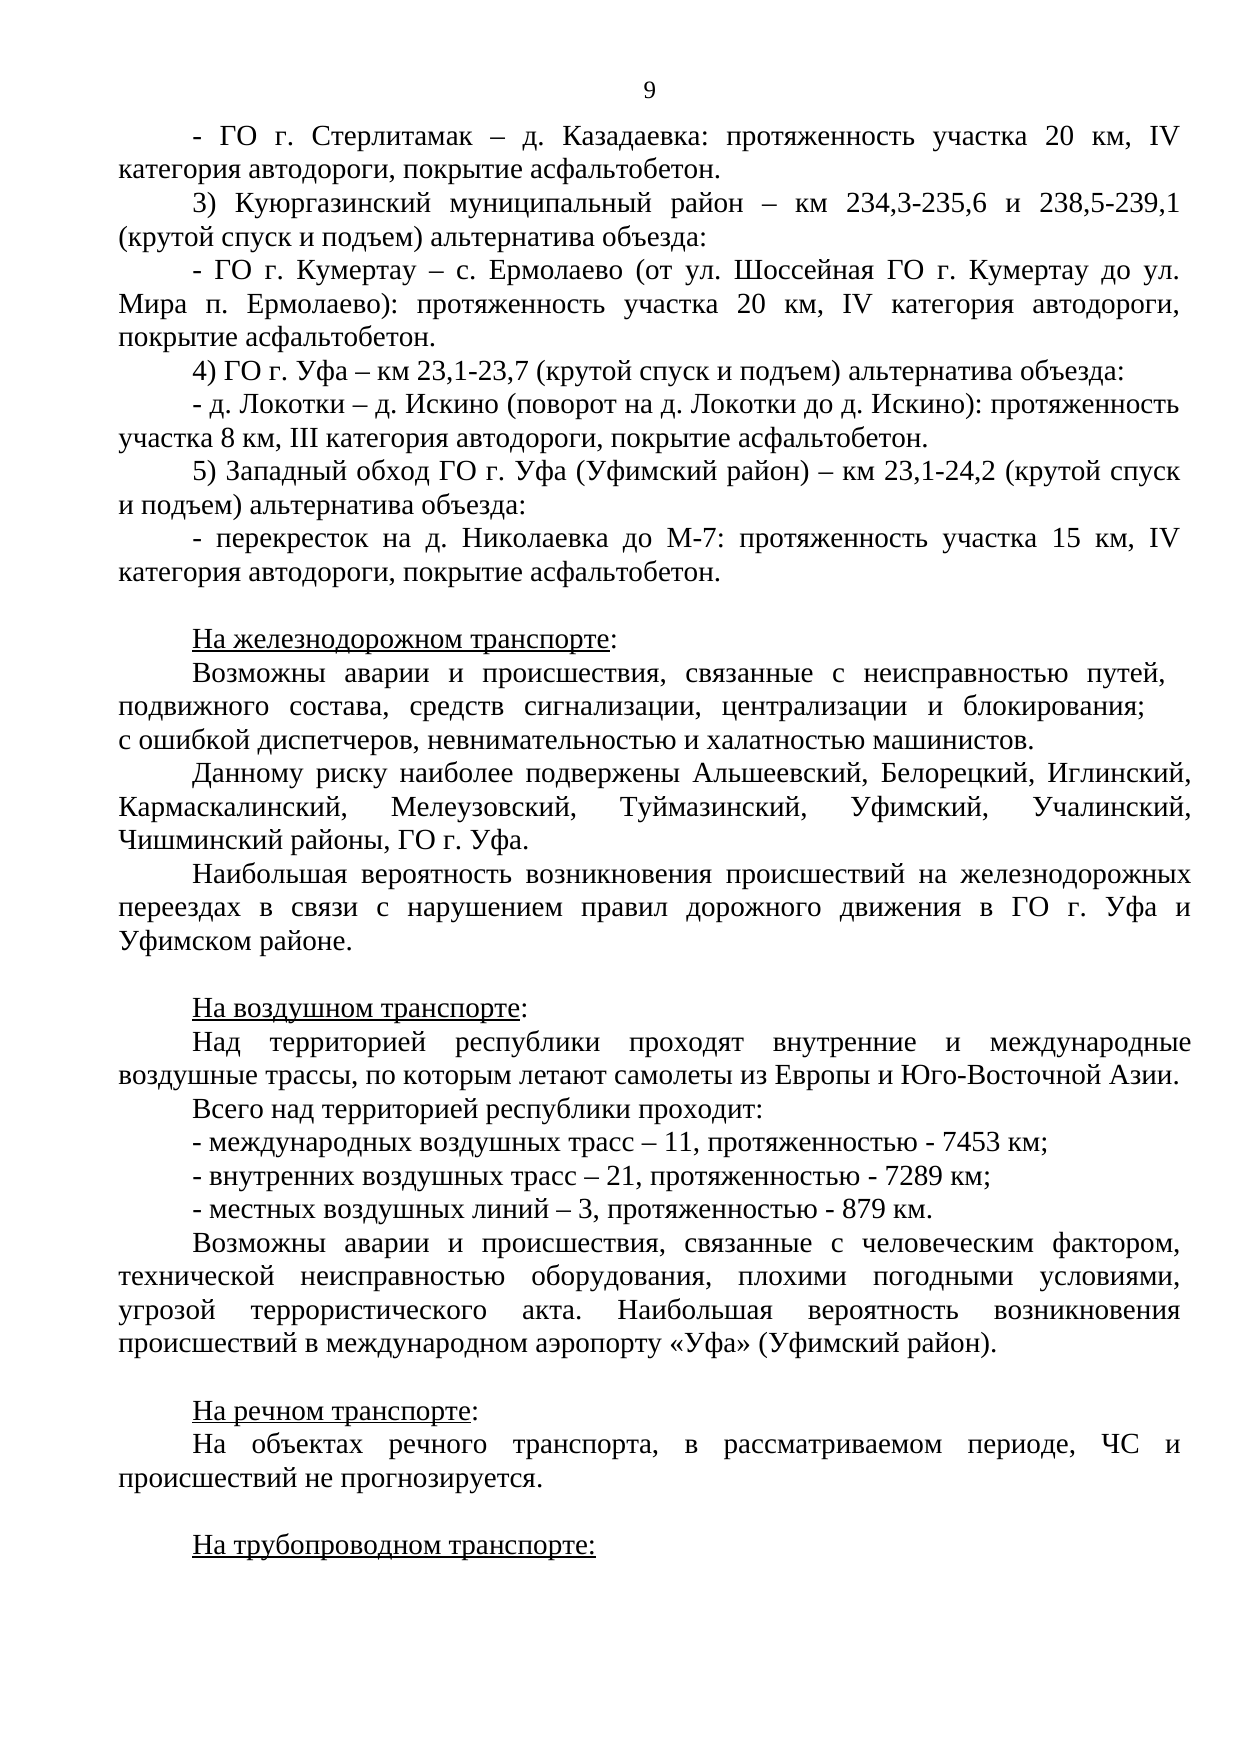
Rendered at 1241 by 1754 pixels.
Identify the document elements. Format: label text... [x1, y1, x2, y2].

text На трубопроводном транспорте: [118, 1527, 1181, 1560]
text 3) Куюргазинский муниципальный район – км 234,3-235,6 и 238,5-239,1 (крутой спуск и подъем) альтернатива объезда: [118, 185, 1181, 252]
text Возможны аварии и происшествия, связанные с человеческим фактором, технической неисправностью оборудования, плохими погодными условиями, угрозой террористического акта. Наибольшая вероятность возникновения происшествий в международном аэропорту «Уфа» (Уфимский район). [118, 1225, 1181, 1359]
text Всего над территорией республики проходит: [118, 1091, 1192, 1124]
text - местных воздушных линий – 3, протяженностью - 879 км. [118, 1191, 1181, 1225]
text - д. Локотки – д. Искино (поворот на д. Локотки до д. Искино): протяженность участка 8 км, III категория автодороги, покрытие асфальтобетон. [118, 386, 1181, 453]
text 5) Западный обход ГО г. Уфа (Уфимский район) – км 23,1-24,2 (крутой спуск и подъем) альтернатива объезда: [118, 453, 1181, 521]
text 4) ГО г. Уфа – км 23,1-23,7 (крутой спуск и подъем) альтернатива объезда: [118, 353, 1181, 386]
text - ГО г. Кумертау – с. Ермолаево (от ул. Шоссейная ГО г. Кумертау до ул. Мира п. Ермолаево): протяженность участка 20 км, IV категория автодороги, покрытие асфальтобетон. [118, 252, 1181, 353]
text На речном транспорте: [118, 1393, 1181, 1426]
text - перекресток на д. Николаевка до М-7: протяженность участка 15 км, IV категория автодороги, покрытие асфальтобетон. [118, 521, 1181, 588]
text Наибольшая вероятность возникновения происшествий на железнодорожных переездах в связи с нарушением правил дорожного движения в ГО г. Уфа и Уфимском районе. [118, 856, 1192, 957]
text На объектах речного транспорта, в рассматриваемом периоде, ЧС и происшествий не прогнозируется. [118, 1426, 1181, 1493]
text - международных воздушных трасс – 11, протяженностью - 7453 км; [118, 1124, 1192, 1158]
text Над территорией республики проходят внутренние и международные воздушные трассы, по которым летают самолеты из Европы и Юго-Восточной Азии. [118, 1024, 1192, 1091]
text Возможны аварии и происшествия, связанные с неисправностью путей, подвижного состава, средств сигнализации, централизации и блокирования; с ошибкой диспетчеров, невнимательностью и халатностью машинистов. [118, 655, 1166, 755]
text На воздушном транспорте: [118, 990, 1181, 1024]
text На железнодорожном транспорте: [118, 621, 1181, 655]
text - внутренних воздушных трасс – 21, протяженностью - 7289 км; [118, 1158, 1181, 1191]
text Данному риску наиболее подвержены Альшеевский, Белорецкий, Иглинский, Кармаскалинский, Мелеузовский, Туймазинский, Уфимский, Учалинский, Чишминский районы, ГО г. Уфа. [118, 755, 1192, 856]
text - ГО г. Стерлитамак – д. Казадаевка: протяженность участка 20 км, IV категория автодороги, покрытие асфальтобетон. [118, 118, 1181, 185]
